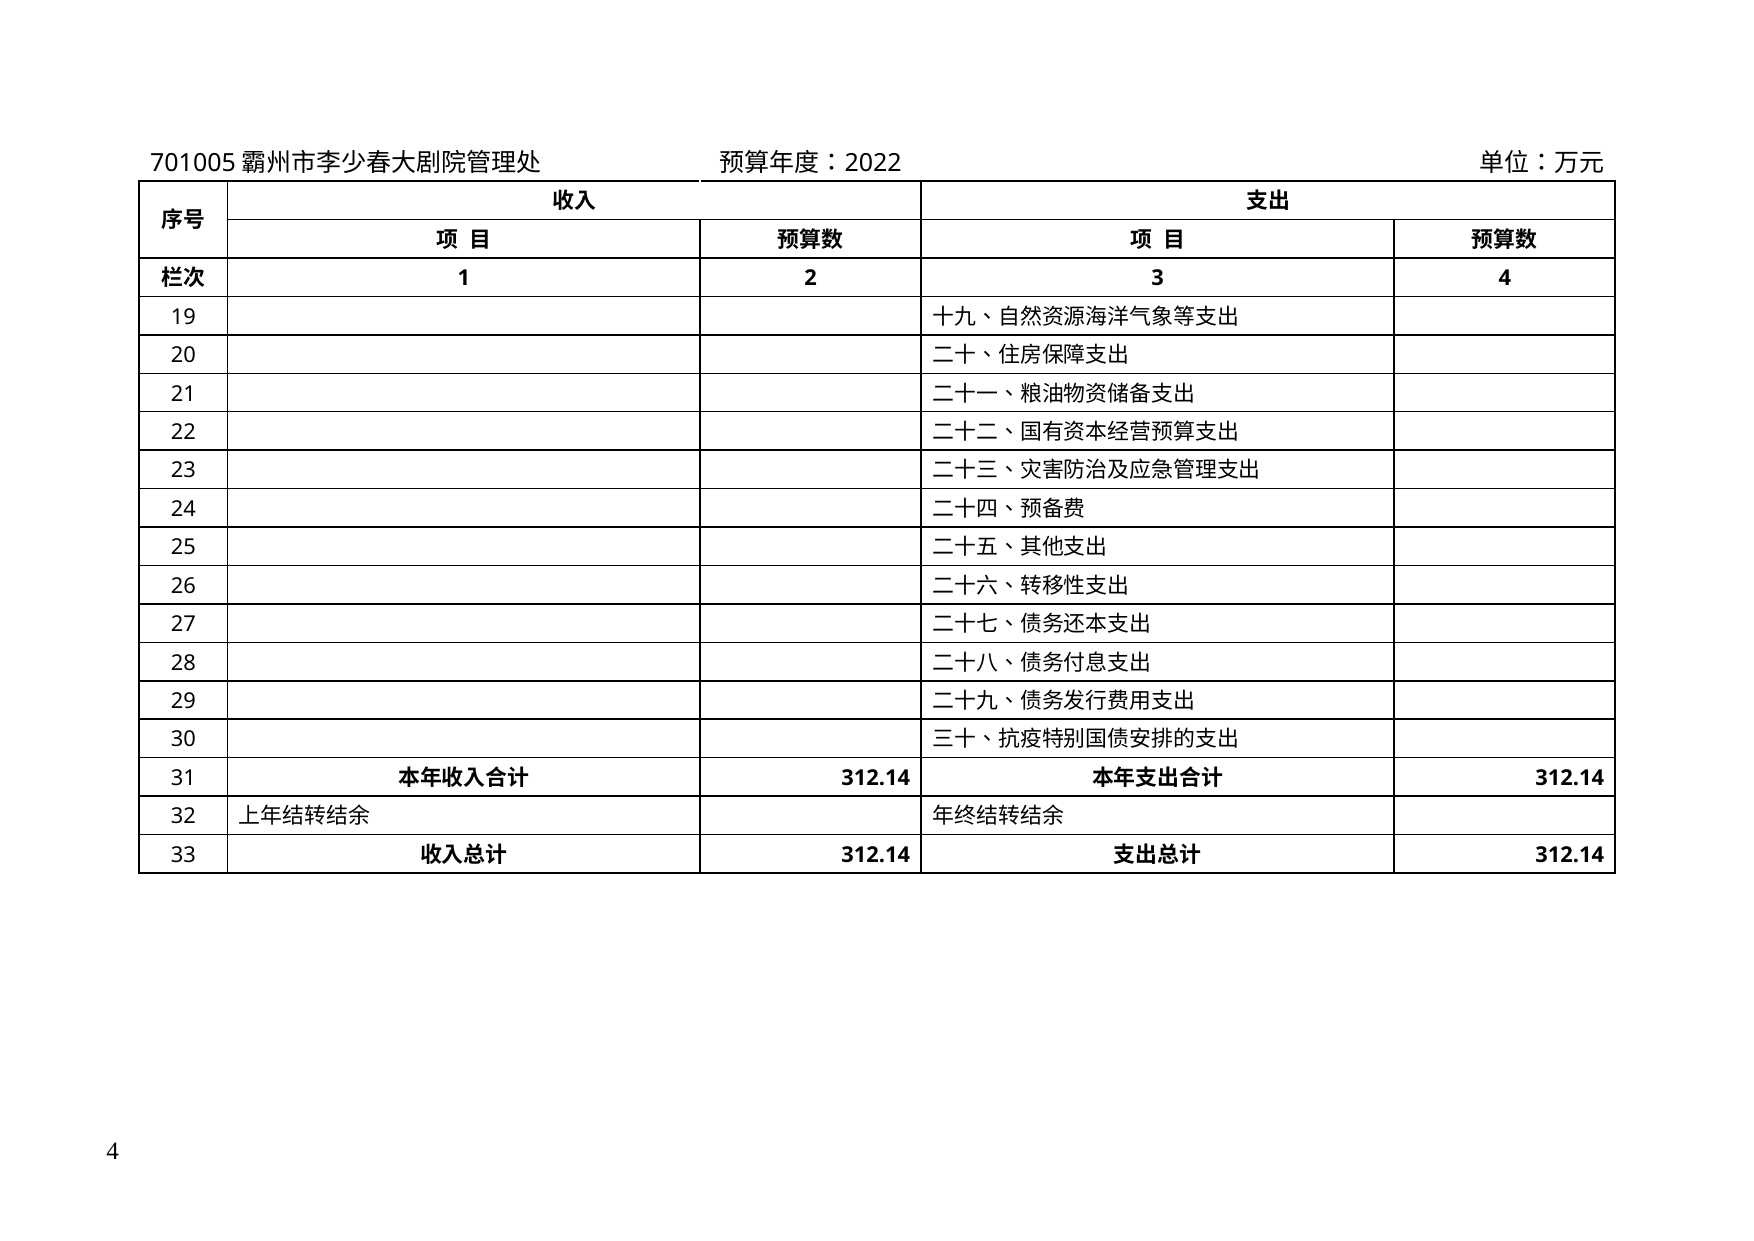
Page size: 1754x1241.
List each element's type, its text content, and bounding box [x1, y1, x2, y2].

table_cell 上年结转结余 [228, 797, 699, 834]
table_cell 21 [140, 374, 227, 411]
table_cell 二十五、其他支出 [922, 528, 1393, 564]
table_cell 收入 [228, 182, 920, 219]
table_cell 支出 [922, 182, 1614, 219]
table_cell 312.14 [701, 835, 920, 872]
table_cell [1395, 528, 1614, 564]
table_cell 25 [140, 528, 227, 564]
table_cell [701, 374, 920, 411]
table_cell 32 [140, 797, 227, 834]
table_cell [228, 566, 699, 603]
table_cell 二十八、债务付息支出 [922, 643, 1393, 680]
table_cell 23 [140, 451, 227, 488]
table_cell 项 目 [228, 220, 699, 257]
table_cell [1395, 720, 1614, 757]
table_cell 30 [140, 720, 227, 757]
table_cell [228, 720, 699, 757]
table_cell 支出总计 [922, 835, 1393, 872]
table_cell 预算数 [1395, 220, 1614, 257]
table_cell 4 [1395, 259, 1614, 296]
table_header 701005霸州市李少春大剧院管理处 [140, 143, 699, 180]
table_header 预算年度：2022 [701, 143, 920, 180]
table_cell 二十六、转移性支出 [922, 566, 1393, 603]
table_cell 312.14 [1395, 758, 1614, 795]
table_cell 二十三、灾害防治及应急管理支出 [922, 451, 1393, 488]
table_cell 二十二、国有资本经营预算支出 [922, 412, 1393, 449]
table_cell 二十七、债务还本支出 [922, 605, 1393, 641]
table_cell 序号 [140, 182, 227, 257]
table_cell [228, 451, 699, 488]
table_cell 二十、住房保障支出 [922, 336, 1393, 372]
table_cell 1 [228, 259, 699, 296]
table_cell 24 [140, 489, 227, 526]
table_cell 二十四、预备费 [922, 489, 1393, 526]
table_cell [228, 605, 699, 641]
table_cell [1395, 566, 1614, 603]
table_cell [1395, 412, 1614, 449]
table_cell [701, 489, 920, 526]
table_cell 33 [140, 835, 227, 872]
table_cell 312.14 [701, 758, 920, 795]
table_cell [1395, 643, 1614, 680]
table_cell [701, 720, 920, 757]
table_cell [701, 336, 920, 372]
table_cell [228, 297, 699, 334]
table_cell [701, 797, 920, 834]
table_cell [228, 489, 699, 526]
table_cell 二十一、粮油物资储备支出 [922, 374, 1393, 411]
table_cell [701, 605, 920, 641]
table_cell 29 [140, 682, 227, 718]
table_cell [1395, 797, 1614, 834]
table_cell 收入总计 [228, 835, 699, 872]
table_cell 26 [140, 566, 227, 603]
table_cell [228, 412, 699, 449]
table_cell 22 [140, 412, 227, 449]
table_cell 预算数 [701, 220, 920, 257]
table_cell [1395, 297, 1614, 334]
table_cell 20 [140, 336, 227, 372]
table_cell [701, 412, 920, 449]
table_cell 十九、自然资源海洋气象等支出 [922, 297, 1393, 334]
table_cell 3 [922, 259, 1393, 296]
table_cell 二十九、债务发行费用支出 [922, 682, 1393, 718]
table_cell [1395, 336, 1614, 372]
table_cell 项 目 [922, 220, 1393, 257]
table_cell [1395, 682, 1614, 718]
table_cell [701, 528, 920, 564]
table_cell 三十、抗疫特别国债安排的支出 [922, 720, 1393, 757]
table_cell [1395, 374, 1614, 411]
table_cell [228, 682, 699, 718]
table_cell 本年支出合计 [922, 758, 1393, 795]
table_cell 31 [140, 758, 227, 795]
table_cell 27 [140, 605, 227, 641]
table_cell 28 [140, 643, 227, 680]
table_cell [701, 566, 920, 603]
table_cell [701, 297, 920, 334]
table_cell 19 [140, 297, 227, 334]
table_cell [228, 643, 699, 680]
table_cell [228, 528, 699, 564]
table_header 单位：万元 [922, 143, 1614, 180]
table_cell [228, 374, 699, 411]
table_cell 年终结转结余 [922, 797, 1393, 834]
table_cell [1395, 451, 1614, 488]
table_cell [701, 643, 920, 680]
table_cell [701, 682, 920, 718]
table_cell 本年收入合计 [228, 758, 699, 795]
table_cell [228, 336, 699, 372]
table_cell 2 [701, 259, 920, 296]
table_cell [1395, 489, 1614, 526]
table_cell [1395, 605, 1614, 641]
table_cell 栏次 [140, 259, 227, 296]
table_cell [701, 451, 920, 488]
table_cell 312.14 [1395, 835, 1614, 872]
